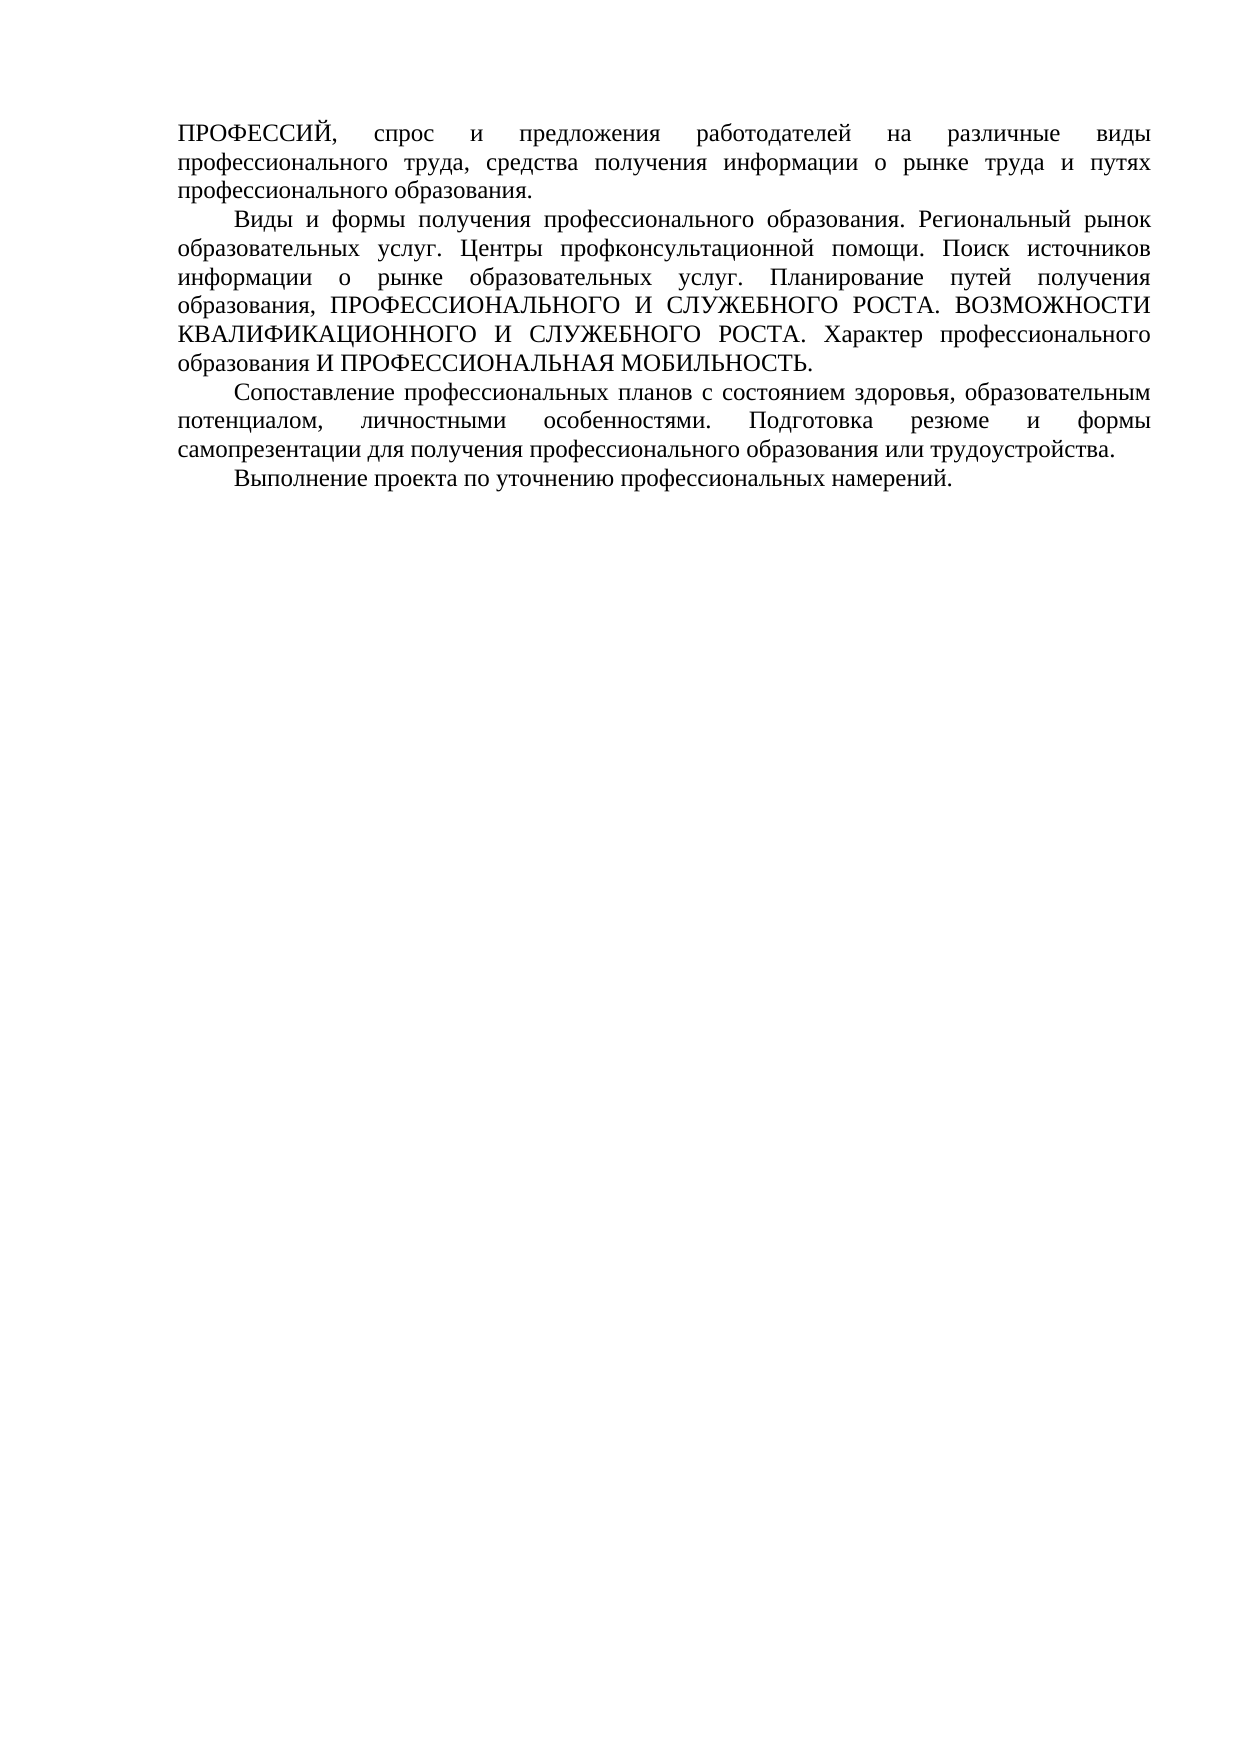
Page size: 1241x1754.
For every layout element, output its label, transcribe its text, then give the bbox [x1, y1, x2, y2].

text Сопоставление профессиональных планов с состоянием здоровья, образовательным потенциалом, личностными особенностями. Подготовка резюме и формы самопрезентации для получения профессионального образования или трудоустройства. [177, 377, 1152, 463]
text Выполнение проекта по уточнению профессиональных намерений. [177, 463, 1152, 492]
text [177, 118, 1152, 204]
text Виды и формы получения профессионального образования. Региональный рынок образовательных услуг. Центры профконсультационной помощи. Поиск источников информации о рынке образовательных услуг. Планирование путей получения образования, ПРОФЕССИОНАЛЬНОГО И СЛУЖЕБНОГО РОСТА. ВОЗМОЖНОСТИ КВАЛИФИКАЦИОННОГО И СЛУЖЕБНОГО РОСТА. Характер профессионального образования И ПРОФЕССИОНАЛЬНАЯ МОБИЛЬНОСТЬ. [177, 204, 1152, 377]
